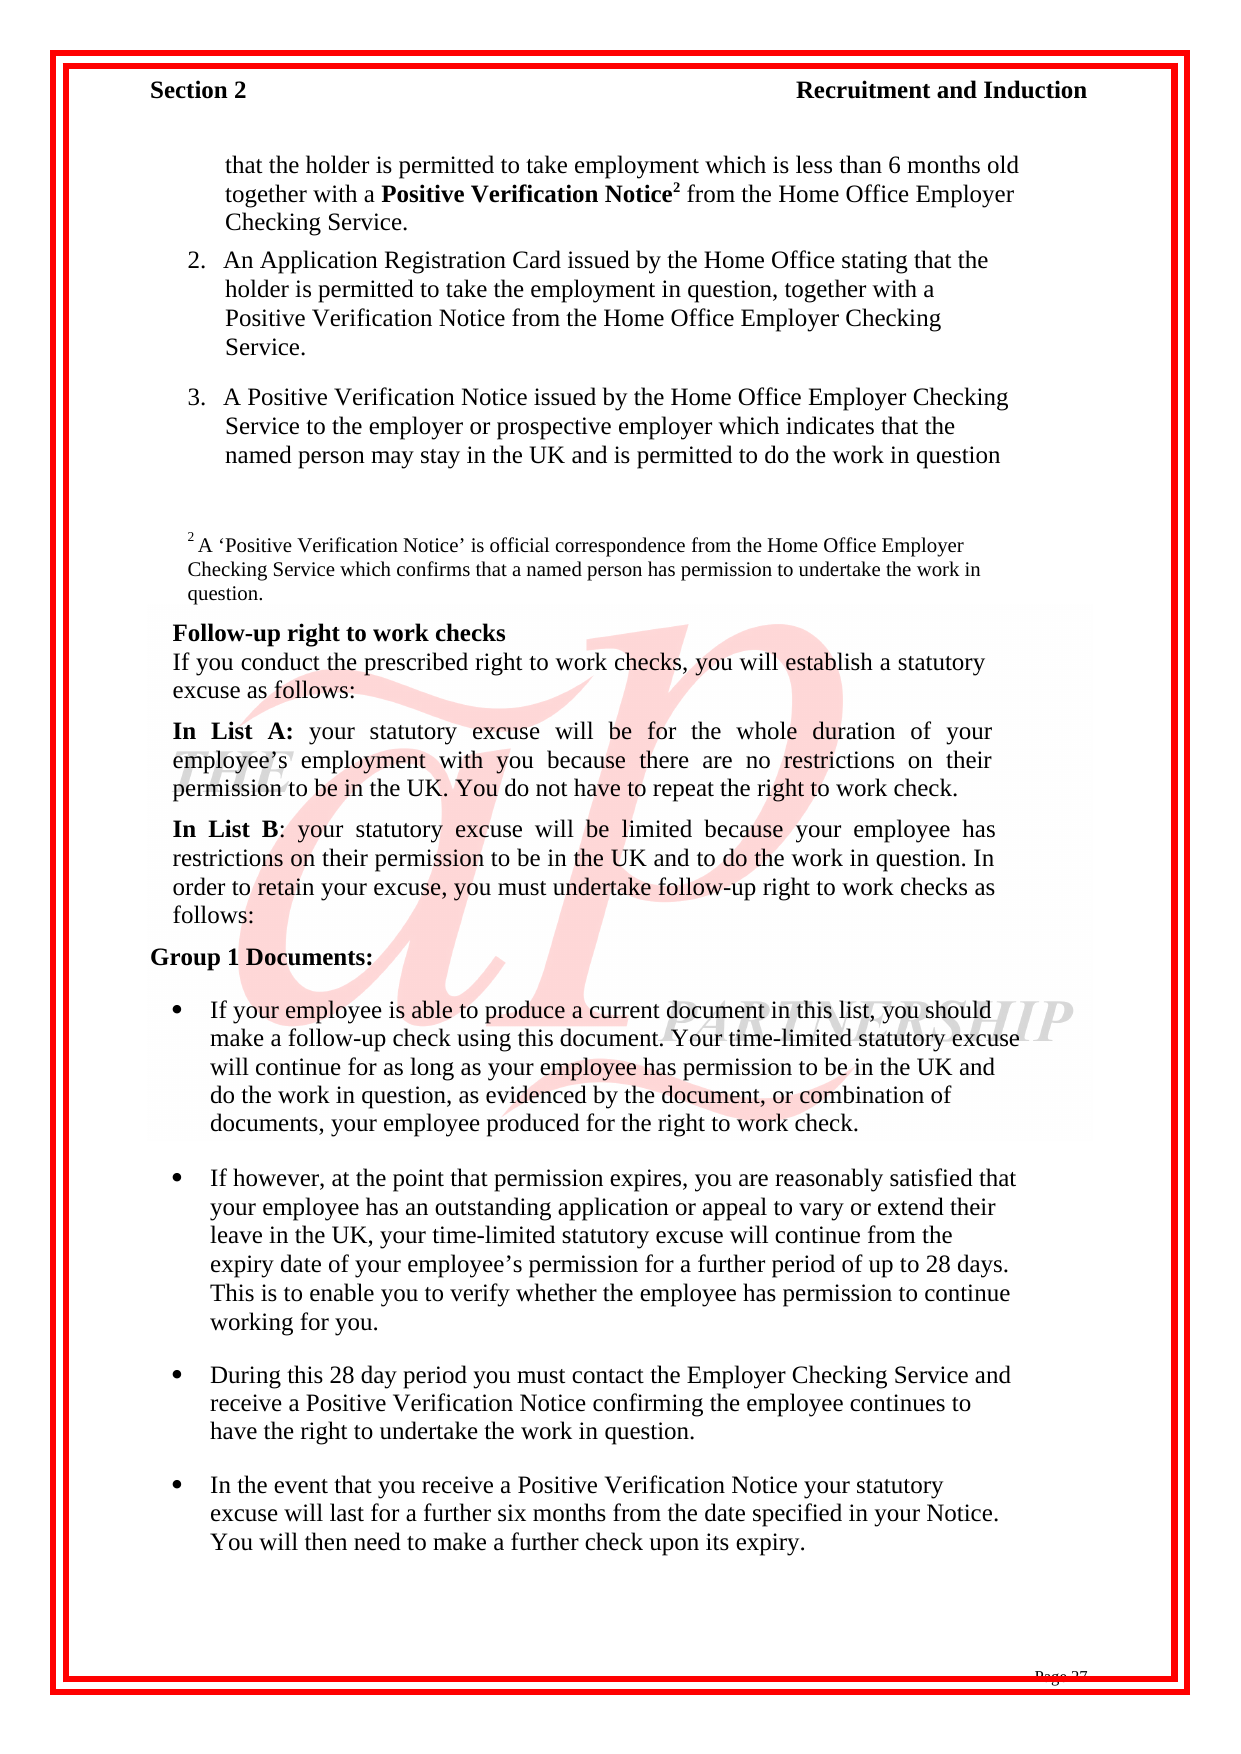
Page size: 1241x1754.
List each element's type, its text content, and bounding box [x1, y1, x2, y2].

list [187, 150, 1090, 236]
subtitle Follow-up right to work checks [172, 618, 1090, 647]
subtitle Group 1 Documents: [150, 942, 1090, 971]
list An Application Registration Card issued by the Home Office stating that the holder is permitted to take the employment in question, together with a Positive Verification Notice from the Home Office Employer Checking Service. [187, 246, 1020, 361]
list A Positive Verification Notice issued by the Home Office Employer Checking Service to the employer or prospective employer which indicates that the named person may stay in the UK and is permitted to do the work in question [187, 382, 1020, 469]
text In List B: your statutory excuse will be limited because your employee has restrictions on their permission to be in the UK and to do the work in question. In order to retain your excuse, you must undertake follow-up right to work checks as follows: [172, 814, 996, 929]
list If however, at the point that permission expires, you are reasonably satisfied that your employee has an outstanding application or appeal to vary or extend their leave in the UK, your time-limited statutory excuse will continue from the expiry date of your employee’s permission for a further period of up to 28 days. This is to enable you to verify whether the employee has permission to continue working for you. [173, 1163, 1019, 1335]
list If your employee is able to produce a current document in this list, you should make a follow-up check using this document. Your time-limited statutory excuse will continue for as long as your employee has permission to be in the UK and do the work in question, as evidenced by the document, or combination of documents, your employee produced for the right to work check. [173, 996, 1022, 1137]
text In List A: your statutory excuse will be for the whole duration of your employee’s employment with you because there are no restrictions on their permission to be in the UK. You do not have to repeat the right to work check. [172, 716, 993, 802]
list During this 28 day period you must contact the Employer Checking Service and receive a Positive Verification Notice confirming the employee continues to have the right to undertake the work in question. [173, 1361, 1013, 1445]
text 2 A ‘Positive Verification Notice’ is official correspondence from the Home Office Employer Checking Service which confirms that a named person has permission to undertake the work in question. [187, 529, 1010, 605]
text If you conduct the prescribed right to work checks, you will establish a statutory excuse as follows: [172, 647, 986, 704]
list In the event that you receive a Positive Verification Notice your statutory excuse will last for a further six months from the date specified in your Notice. You will then need to make a further check upon its expiry. [173, 1471, 1010, 1555]
